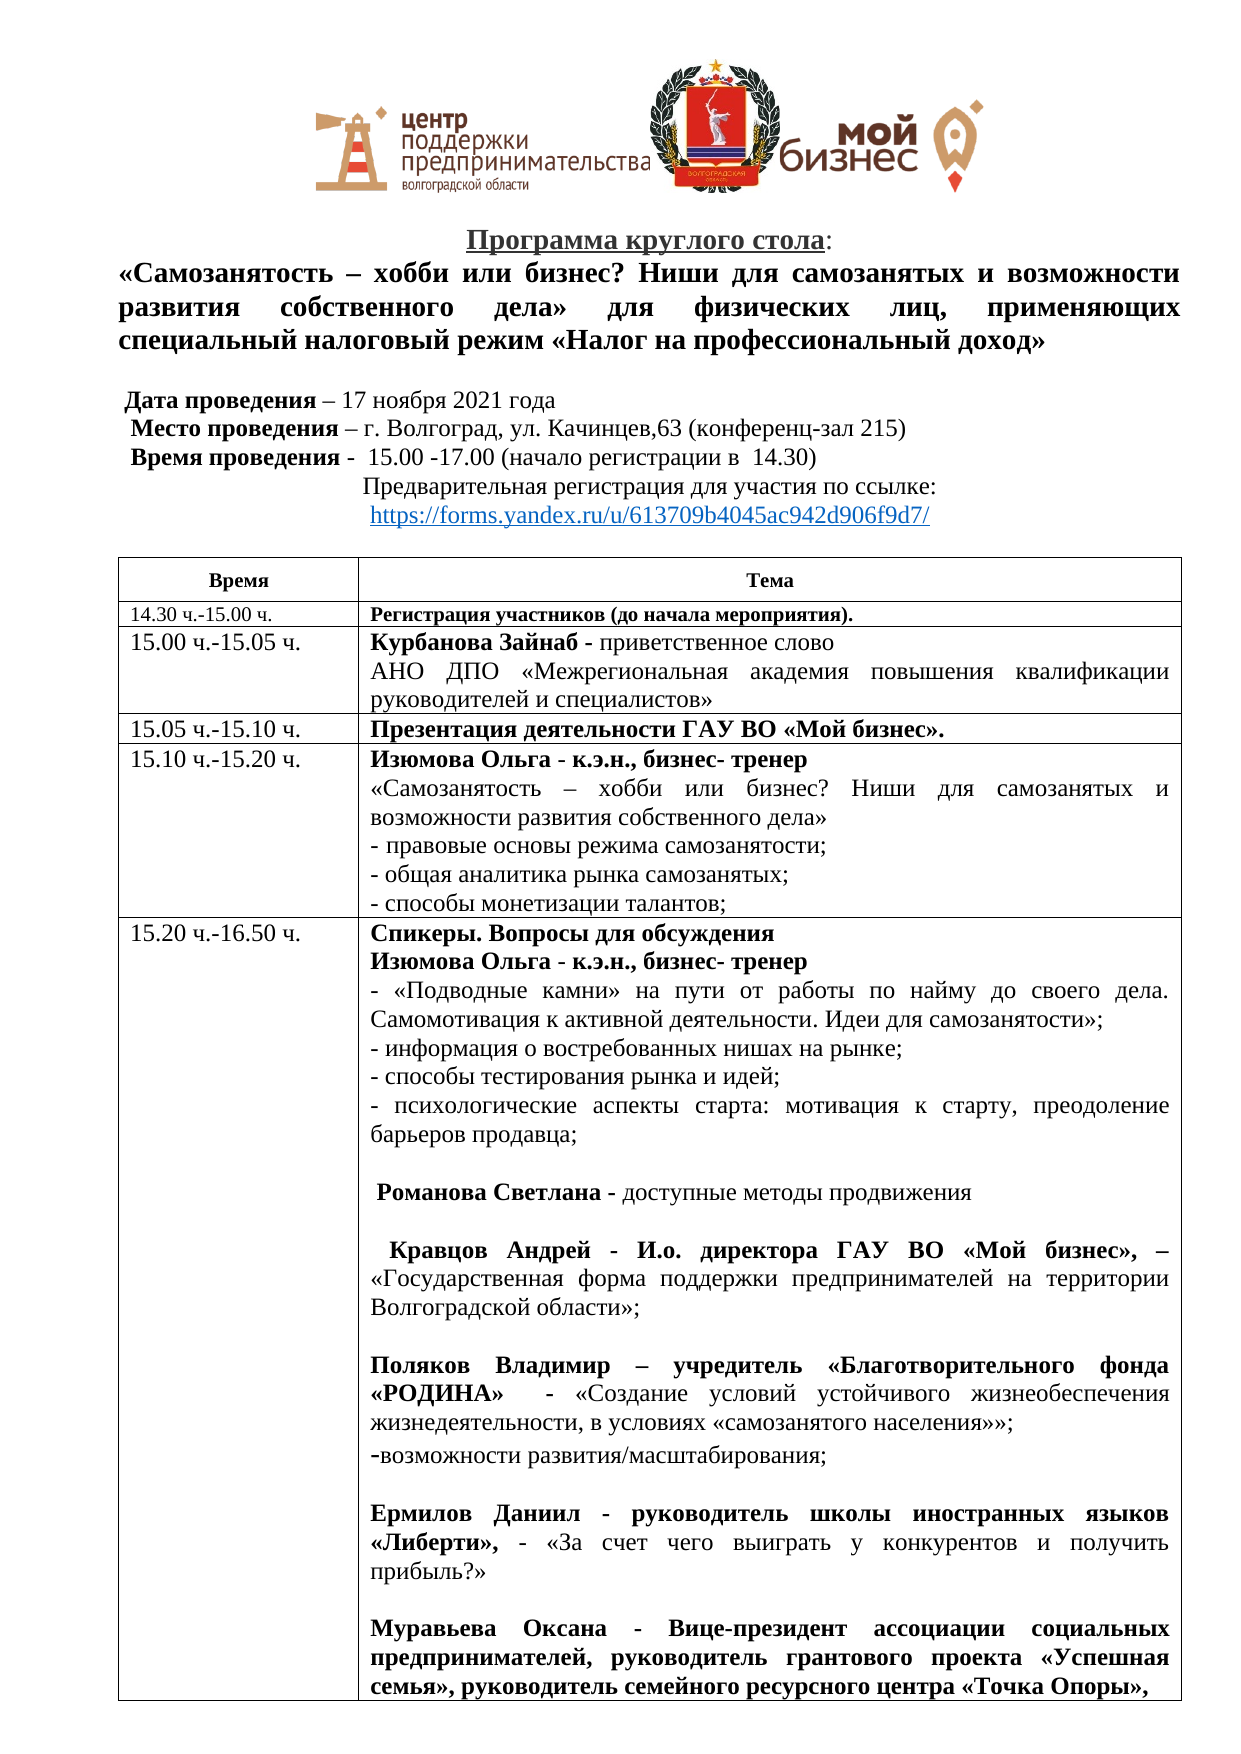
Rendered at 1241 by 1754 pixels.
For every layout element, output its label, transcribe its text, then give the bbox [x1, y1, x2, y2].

table_cell Презентация деятельности ГАУ ВО «Мой бизнес». [359, 714, 1181, 743]
table_cell Регистрация участников (до начала мероприятия). [359, 602, 1181, 626]
text Предварительная регистрация для участия по ссылке: https://forms.yandex.ru/u/613709b4045ac942d906f9d7/ [118, 471, 1181, 528]
table_cell 15.05 ч.-15.10 ч. [119, 714, 358, 743]
table_header Время [119, 558, 358, 601]
table_cell 14.30 ч.-15.00 ч. [119, 602, 358, 626]
table_header Тема [359, 558, 1181, 601]
list Время проведения - 15.00 -17.00 (начало регистрации в 14.30) [124, 442, 1181, 471]
text Место проведения – г. Волгоград, ул. Качинцев,63 (конференц-зал 215) [124, 413, 1181, 442]
table_cell 15.10 ч.-15.20 ч. [119, 744, 358, 917]
table_cell 15.00 ч.-15.05 ч. [119, 627, 358, 713]
picture [315, 59, 984, 193]
table_cell 15.20 ч.-16.50 ч. [119, 918, 358, 1699]
text Программа круглого стола: [118, 222, 1181, 255]
text «Самозанятость – хобби или бизнес? Ниши для самозанятых и возможности развития собственного дела» для физических лиц, применяющих специальный налоговый режим «Налог на профессиональный доход» [118, 255, 1181, 356]
table_cell Изюмова Ольга - к.э.н., бизнес- тренер «Самозанятость – хобби или бизнес? Ниши для самозанятых и возможности развития собственного дела» - правовые основы режима самозанятости; - общая аналитика рынка самозанятых; - способы монетизации талантов; [359, 744, 1181, 917]
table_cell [359, 918, 1181, 1699]
table_cell Курбанова Зайнаб - приветственное слово АНО ДПО «Межрегиональная академия повышения квалификации руководителей и специалистов» [359, 627, 1181, 713]
list Дата проведения – 17 ноября 2021 года [124, 385, 1181, 413]
